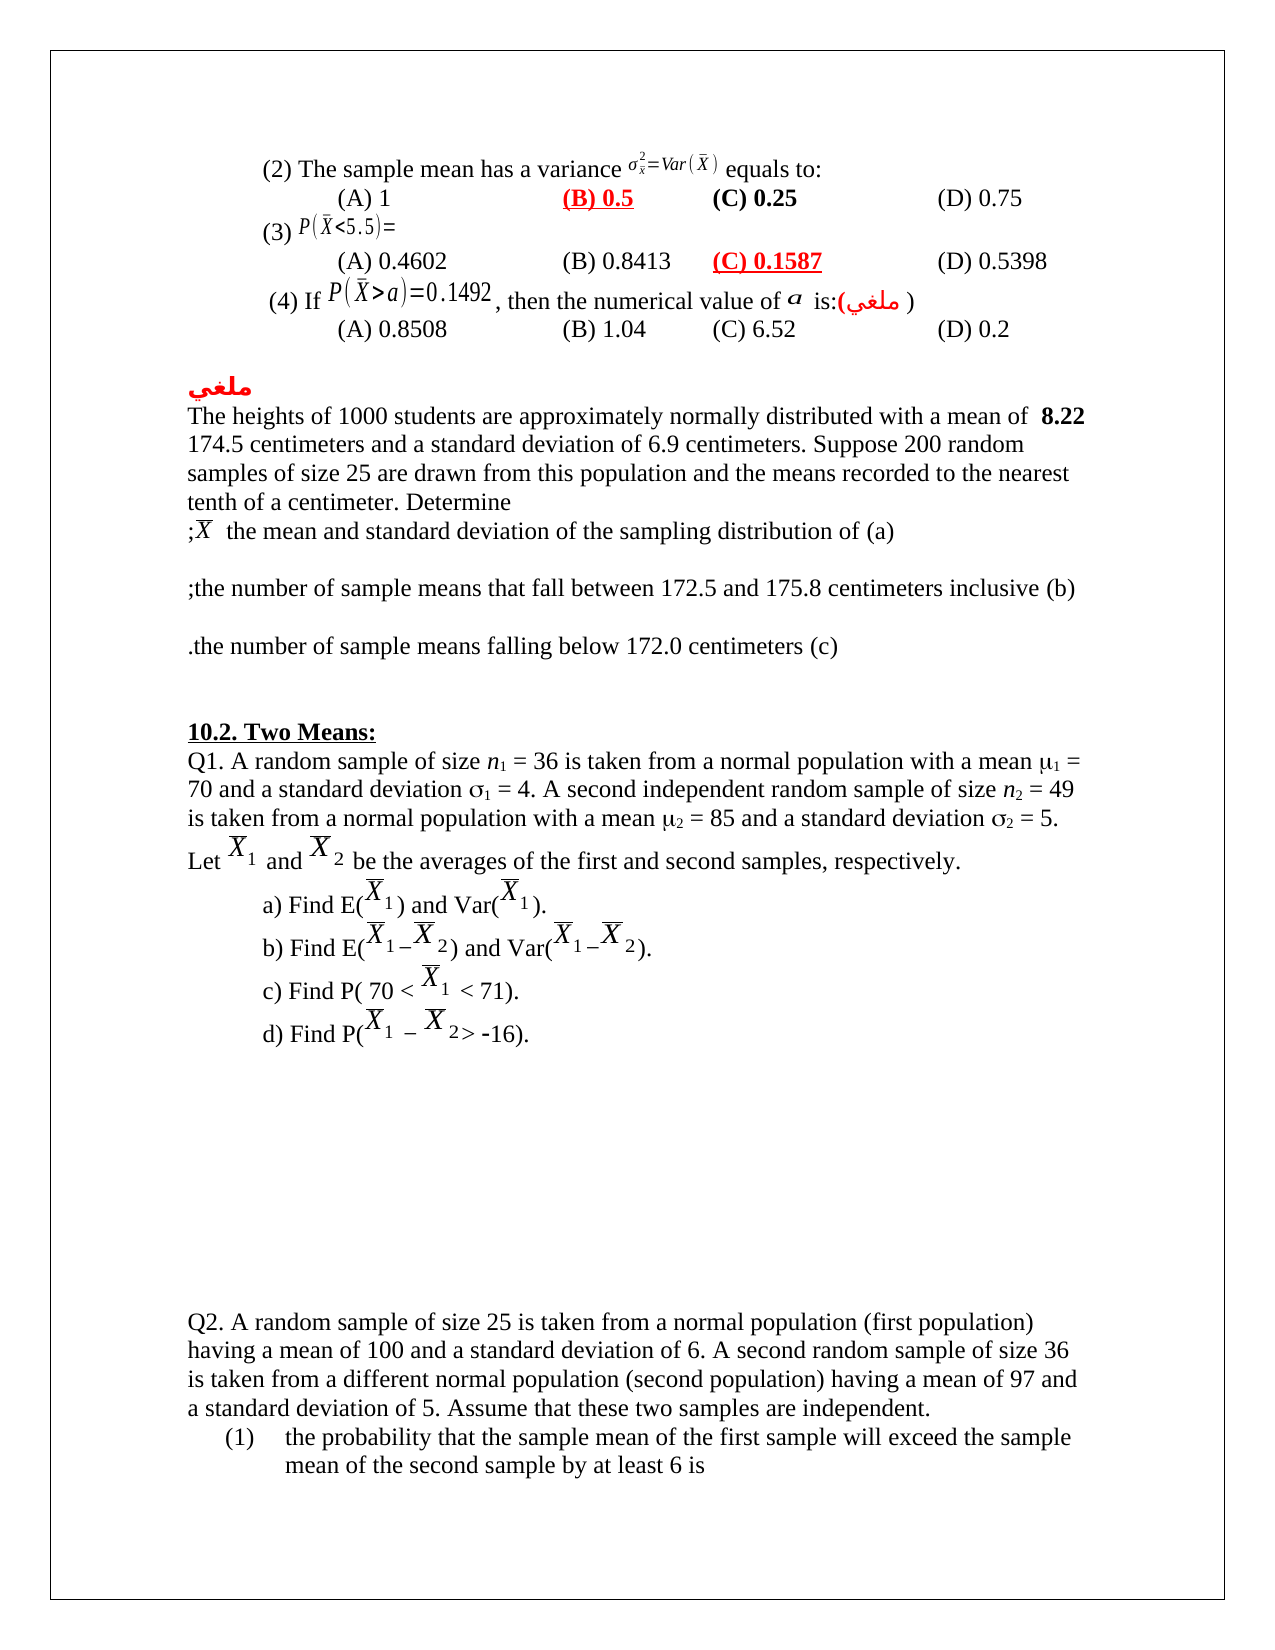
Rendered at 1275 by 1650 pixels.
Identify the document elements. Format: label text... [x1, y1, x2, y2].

text a) Find E() and Var(). [187, 875, 1087, 918]
text (A) 0.8508 (B) 1.04 (C) 6.52 (D) 0.2 [262, 314, 1087, 343]
text (3) [187, 212, 1087, 246]
text d) Find P( − > 16). [187, 1005, 1087, 1048]
text (A) 0.4602 (B) 0.8413 (C) 0.1587 (D) 0.5398 [262, 246, 1087, 275]
text (b) the number of sample means that fall between 172.5 and 175.8 centimeters inclusive; [187, 573, 1087, 602]
text Q1. A random sample of size n1 = 36 is taken from a normal population with a mean 1 = 70 and a standard deviation 1 = 4. A second independent random sample of size n2 = 49 is taken from a normal population with a mean 2 = 85 and a standard deviation 2 = 5. Let and be the averages of the first and second samples, respectively. [187, 746, 1087, 875]
text b) Find E(−) and Var(−). [187, 918, 1087, 962]
text (A) 1 (B) 0.5 (C) 0.25 (D) 0.75 [262, 183, 1087, 212]
text 8.22 The heights of 1000 students are approximately normally distributed with a mean of 174.5 centimeters and a standard deviation of 6.9 centimeters. Suppose 200 random samples of size 25 are drawn from this population and the means recorded to the nearest tenth of a centimeter. Determine [187, 401, 1087, 516]
text (c) the number of sample means falling below 172.0 centimeters. [187, 631, 1087, 659]
text ملغي [187, 372, 1087, 401]
table_header the probability that the sample mean of the first sample will exceed the sample mean of the second sample by at least 6 is [274, 1422, 1099, 1479]
table_header (1) [214, 1422, 274, 1479]
text (a) the mean and standard deviation of the sampling distribution of ; [187, 516, 1087, 544]
text Q2. A random sample of size 25 is taken from a normal population (first population) having a mean of 100 and a standard deviation of 6. A second random sample of size 36 is taken from a different normal population (second population) having a mean of 97 and a standard deviation of 5. Assume that these two samples are independent. [187, 1307, 1087, 1422]
text (4) If , then the numerical value of is:(ملغي ) [187, 275, 1087, 314]
text c) Find P( 70 < < 71). [187, 962, 1087, 1005]
text (2) The sample mean has a variance equals to: [187, 150, 1087, 183]
text 10.2. Two Means: [187, 717, 1087, 746]
